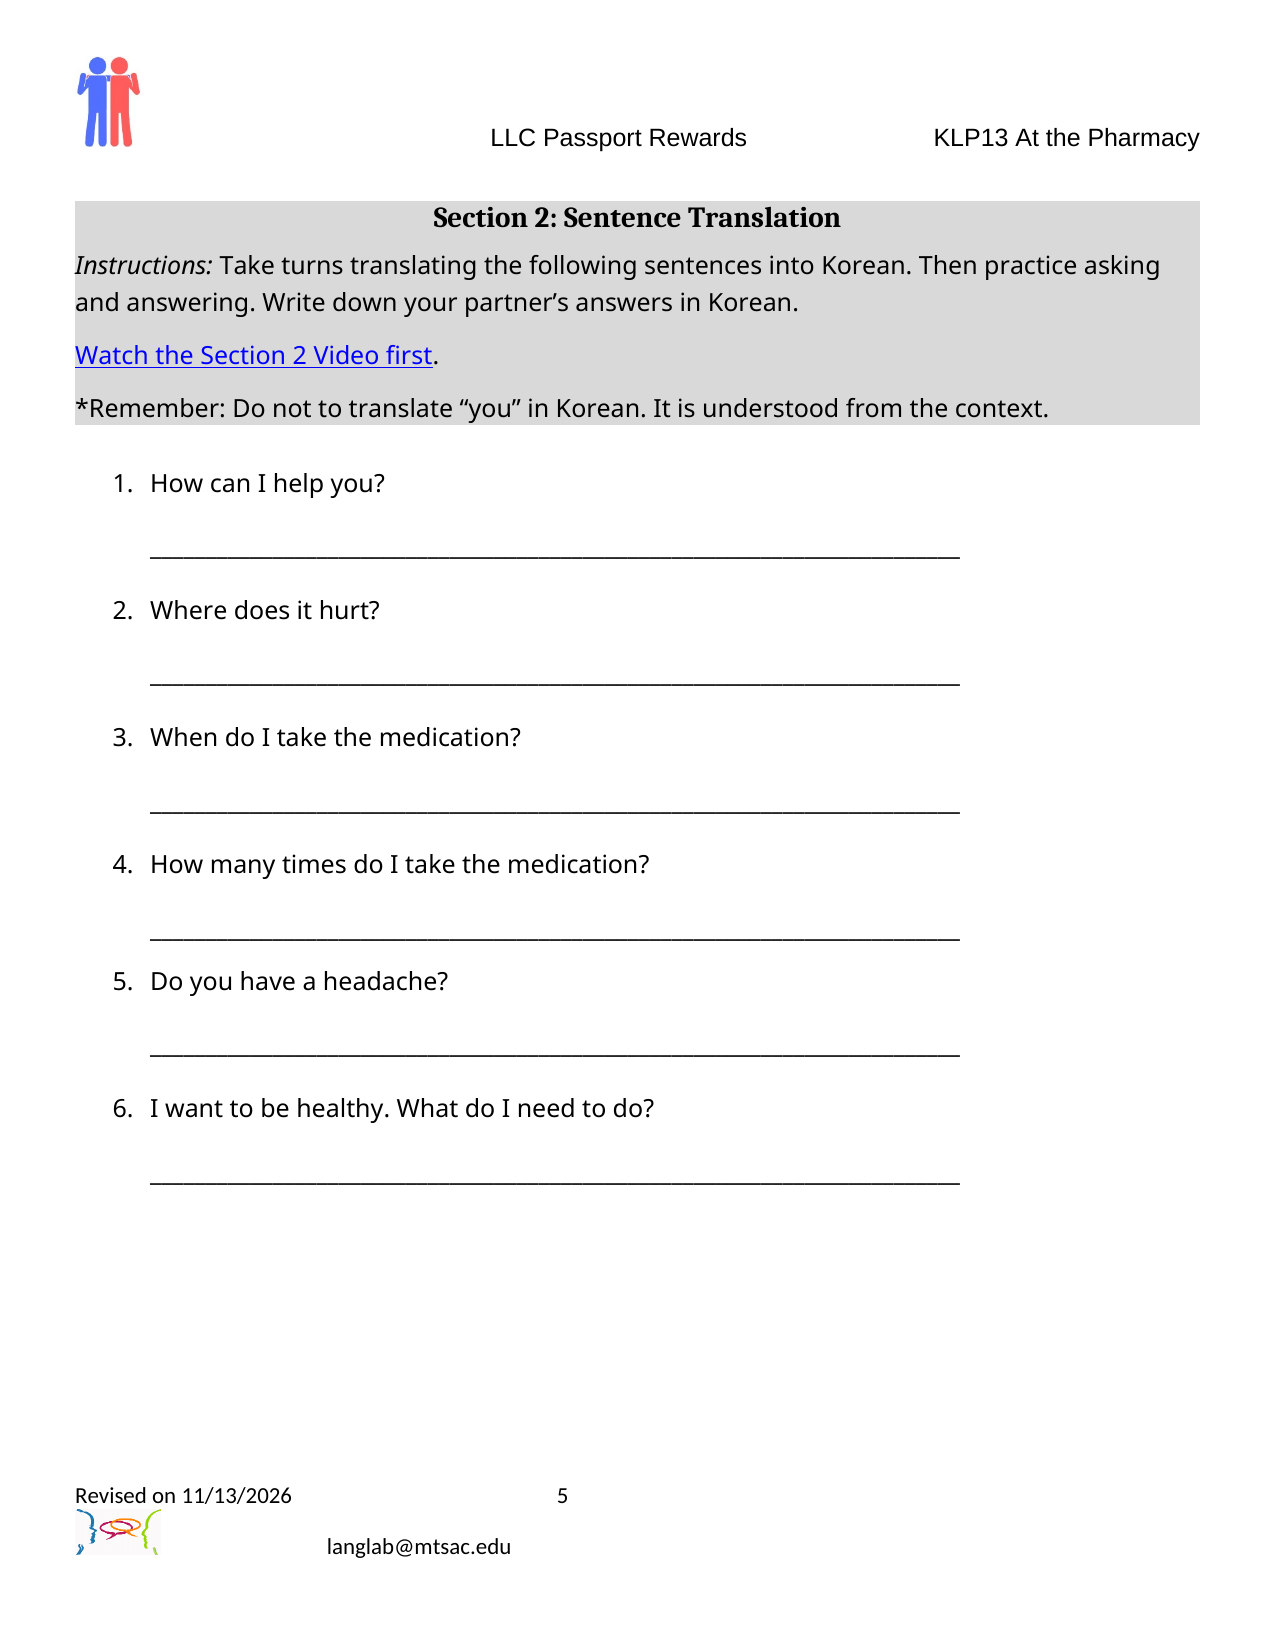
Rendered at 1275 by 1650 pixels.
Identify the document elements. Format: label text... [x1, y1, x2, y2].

list _________________________________________________________________________ [150, 656, 1200, 690]
list When do I take the medication? [112, 719, 1200, 754]
list _________________________________________________________________________ [150, 1154, 1200, 1188]
text _________________________________________________________________________ [75, 910, 1200, 944]
list _________________________________________________________________________ [150, 783, 1200, 817]
list Do you have a headache? [112, 964, 1200, 998]
picture [75, 56, 141, 147]
subtitle Section 2: Sentence Translation [75, 201, 1200, 235]
list I want to be healthy. What do I need to do? [112, 1091, 1200, 1125]
text Watch the Section 2 Video first. [75, 338, 1200, 372]
list How many times do I take the medication? [112, 847, 1200, 881]
list Where does it hurt? [112, 592, 1200, 627]
list _________________________________________________________________________ [150, 1027, 1200, 1061]
text *Remember: Do not to translate “you” in Korean. It is understood from the context. [75, 391, 1200, 425]
list How can I help you? [112, 465, 1200, 499]
list _________________________________________________________________________ [150, 529, 1200, 563]
text Instructions: Take turns translating the following sentences into Korean. Then practice asking and answering. Write down your partner’s answers in Korean. [75, 247, 1200, 318]
picture [75, 1509, 161, 1555]
